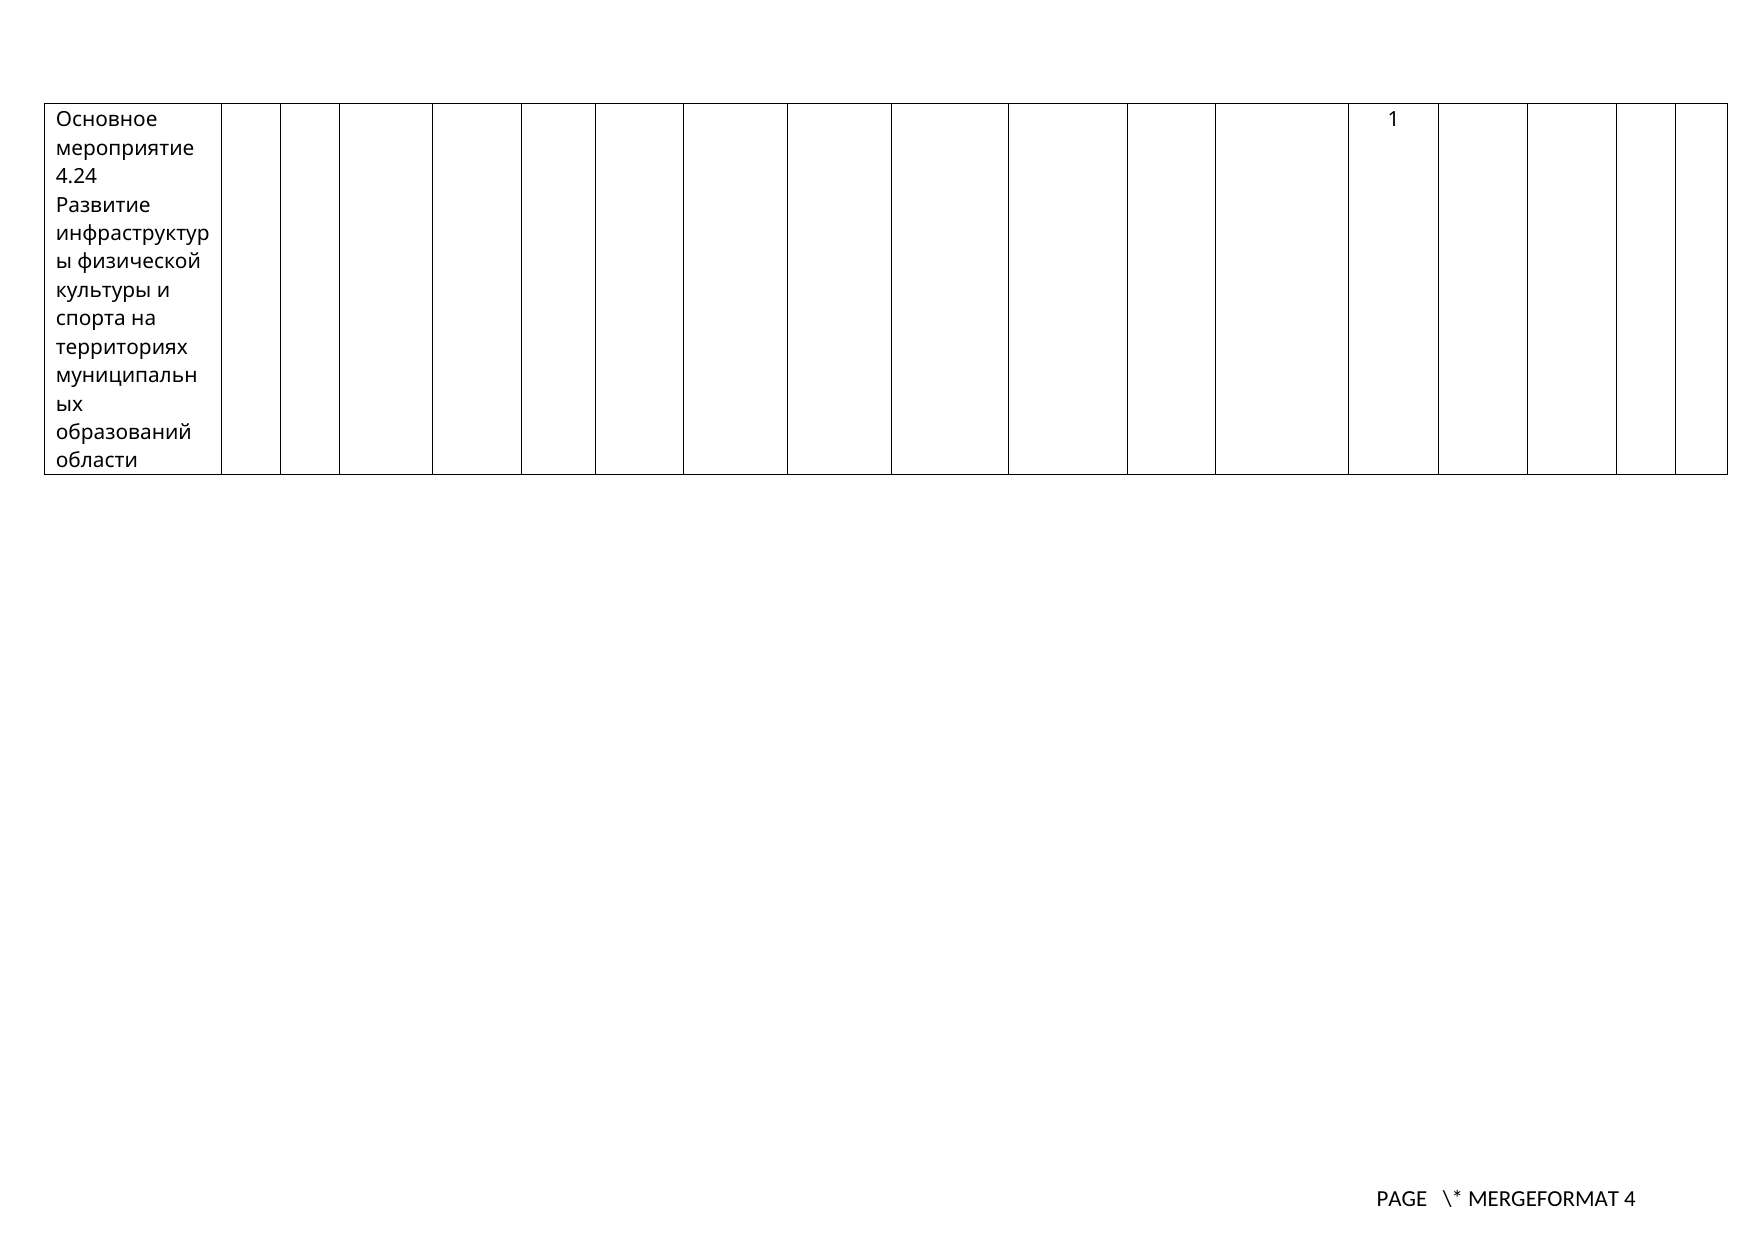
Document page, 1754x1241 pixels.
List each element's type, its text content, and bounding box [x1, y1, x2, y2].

table_cell [522, 104, 595, 474]
table_cell [1439, 104, 1527, 474]
table_cell [1617, 104, 1675, 474]
table_cell [340, 104, 432, 474]
table_cell [892, 104, 1008, 474]
table_cell [596, 104, 683, 474]
table_cell [222, 104, 280, 474]
table_cell [281, 104, 339, 474]
table_cell [433, 104, 521, 474]
table_cell Основное мероприятие 4.24 Развитие инфраструктуры физической культуры и спорта на территориях муниципальных образований области [45, 104, 221, 474]
table_cell [788, 104, 891, 474]
table_cell [1528, 104, 1616, 474]
table_cell [1128, 104, 1215, 474]
table_cell 1 [1349, 104, 1438, 474]
table_cell [1216, 104, 1348, 474]
table_cell [1009, 104, 1127, 474]
table_cell [1676, 104, 1727, 474]
table_cell [684, 104, 787, 474]
